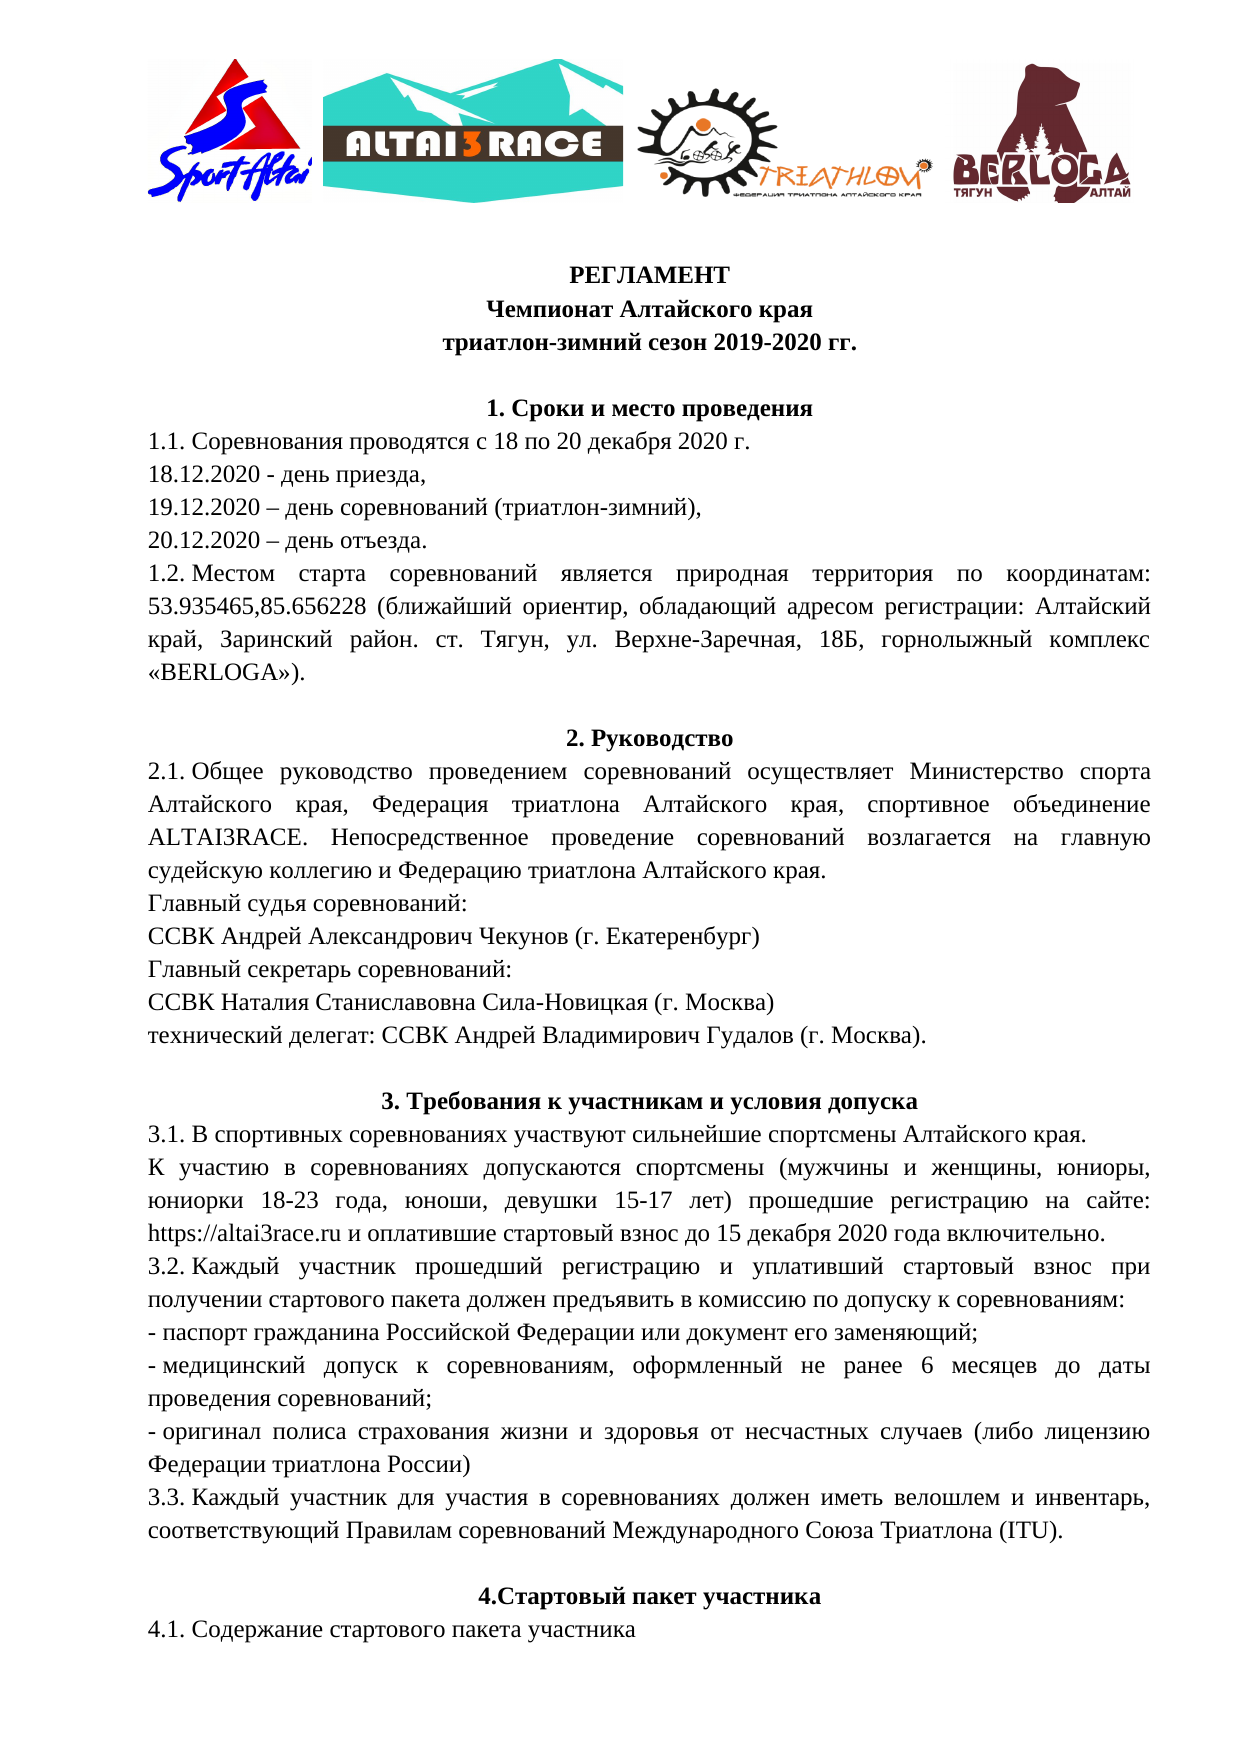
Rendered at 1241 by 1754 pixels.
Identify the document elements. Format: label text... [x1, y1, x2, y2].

text 3.3. Каждый участник для участия в соревнованиях должен иметь велошлем и инвентарь, соответствующий Правилам соревнований Международного Союза Триатлона (ITU). [148, 1482, 1152, 1544]
table_header [312, 59, 635, 228]
text 3.1. В спортивных соревнованиях участвуют сильнейшие спортсмены Алтайского края. [148, 1119, 1152, 1148]
table_header [136, 59, 312, 228]
text Чемпионат Алтайского края [148, 294, 1152, 322]
text 4.Стартовый пакет участника [148, 1581, 1152, 1610]
table_header [945, 59, 1152, 228]
text - оригинал полиса страхования жизни и здоровья от несчастных случаев (либо лицензию Федерации триатлона России) [148, 1416, 1152, 1478]
picture [635, 72, 934, 199]
text Главный судья соревнований: [148, 888, 1152, 917]
text - паспорт гражданина Российской Федерации или документ его заменяющий; [148, 1317, 1152, 1346]
text 3. Требования к участникам и условия допуска [148, 1086, 1152, 1115]
text - медицинский допуск к соревнованиям, оформленный не ранее 6 месяцев до даты проведения соревнований; [148, 1350, 1152, 1412]
text 3.2. Каждый участник прошедший регистрацию и уплативший стартовый взнос при получении стартового пакета должен предъявить в комиссию по допуску к соревнованиям: [148, 1251, 1152, 1313]
text 19.12.2020 – день соревнований (триатлон-зимний), [148, 492, 1152, 521]
text РЕГЛАМЕНТ [148, 261, 1152, 289]
text ССВК Андрей Александрович Чекунов (г. Екатеренбург) [148, 921, 1152, 950]
text 4.1. Содержание стартового пакета участника [148, 1614, 1152, 1643]
text 1.1. Соревнования проводятся с 18 по 20 декабря 2020 г. [148, 426, 1152, 454]
text 2.1. Общее руководство проведением соревнований осуществляет Министерство спорта Алтайского края, Федерация триатлона Алтайского края, спортивное объединение ALTAI3RACE. Непосредственное проведение соревнований возлагается на главную судейскую коллегию и Федерацию триатлона Алтайского края. [148, 756, 1152, 884]
text триатлон-зимний сезон 2019-2020 гг. [148, 327, 1152, 355]
text К участию в соревнованиях допускаются спортсмены (мужчины и женщины, юниоры, юниорки 18-23 года, юноши, девушки 15-17 лет) прошедшие регистрацию на сайте: https://altai3race.ru и оплатившие стартовый взнос до 15 декабря 2020 года включительно. [148, 1152, 1152, 1247]
table_header [635, 59, 945, 228]
text 1.2. Местом старта соревнований является природная территория по координатам: 53.935465,85.656228 (ближайший ориентир, обладающий адресом регистрации: Алтайский край, Заринский район. ст. Тягун, ул. Верхне-Заречная, 18Б, горнолыжный комплекс «BERLOGA»). [148, 558, 1152, 686]
picture [945, 59, 1134, 203]
text ССВК Наталия Станиславовна Сила-Новицкая (г. Москва) [148, 987, 1152, 1016]
text 20.12.2020 – день отъезда. [148, 525, 1152, 553]
text 2. Руководство [148, 723, 1152, 752]
text Главный секретарь соревнований: [148, 954, 1152, 983]
picture [323, 59, 624, 203]
text технический делегат: ССВК Андрей Владимирович Гудалов (г. Москва). [148, 1020, 1152, 1049]
text 18.12.2020 - день приезда, [148, 459, 1152, 487]
picture [147, 59, 312, 203]
text 1. Сроки и место проведения [148, 393, 1152, 421]
